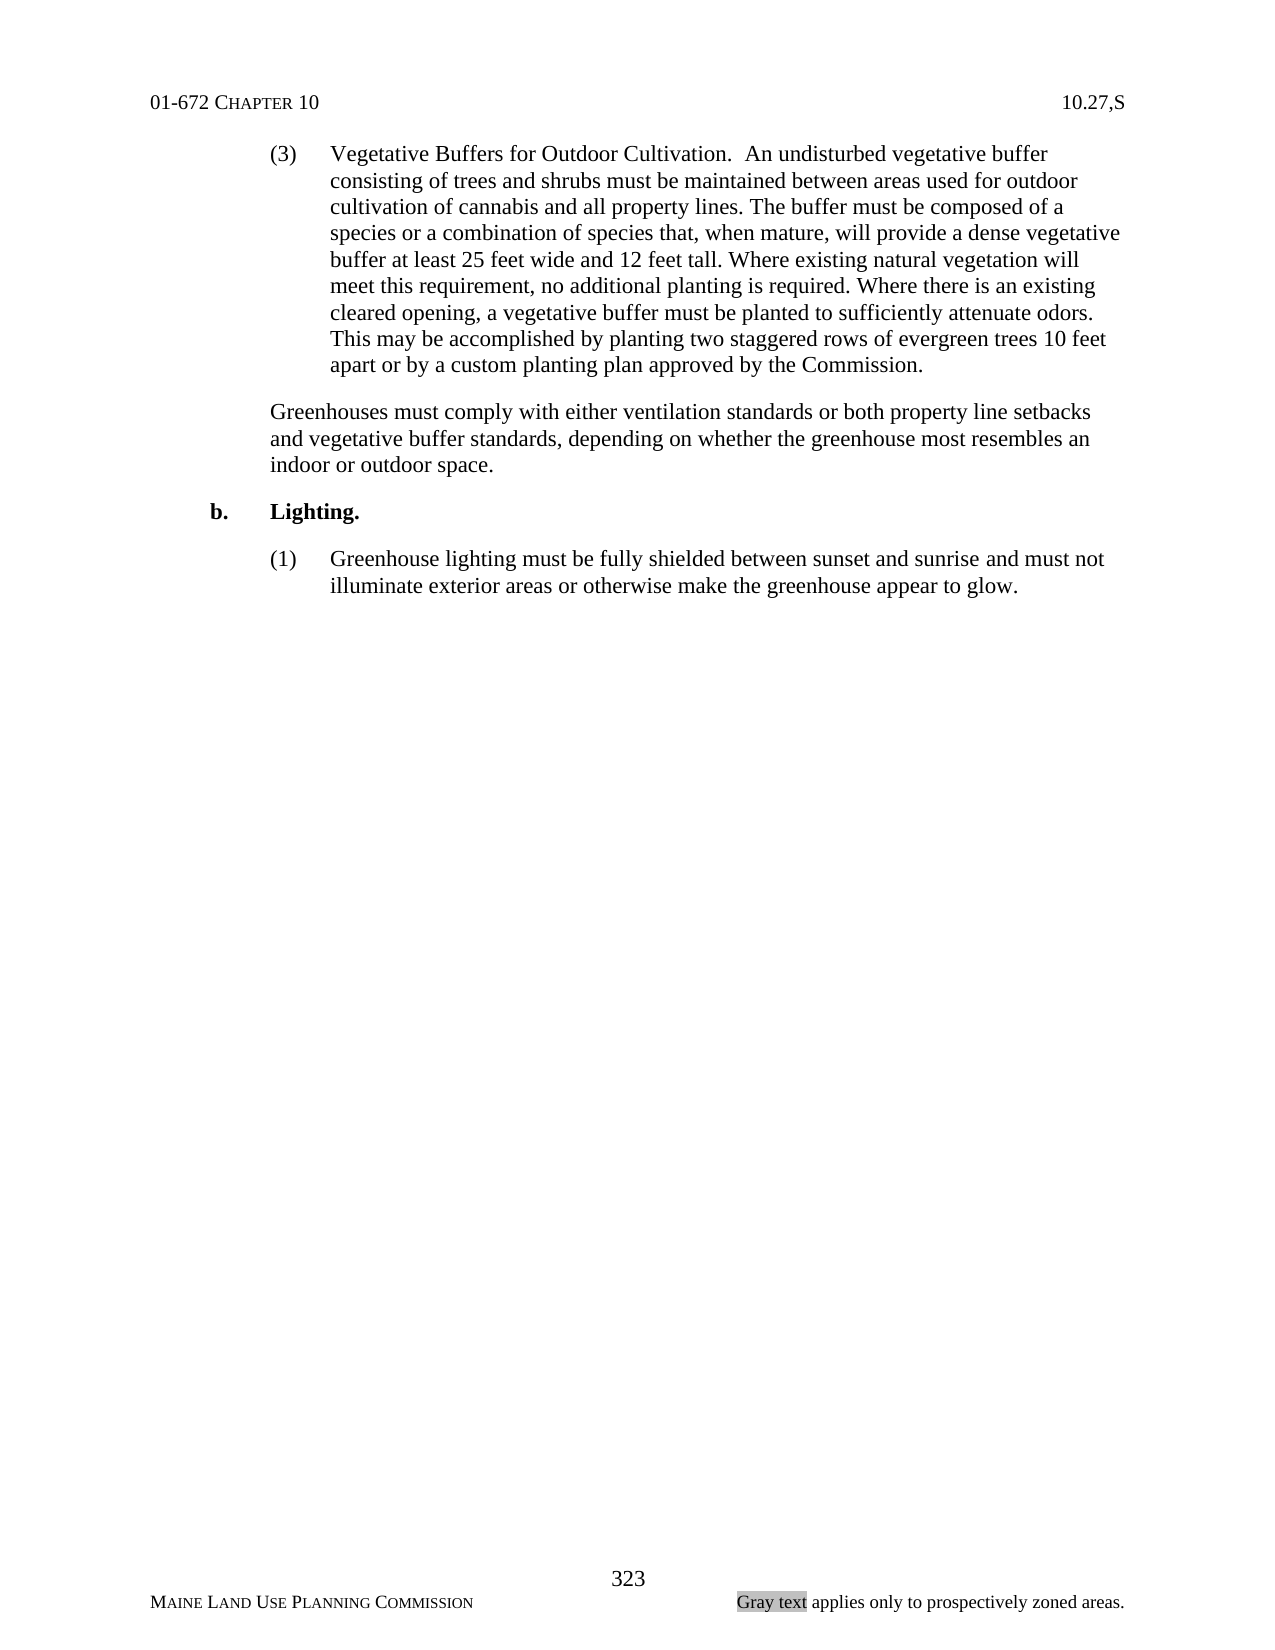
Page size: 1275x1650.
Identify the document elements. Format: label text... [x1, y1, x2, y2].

text Greenhouses must comply with either ventilation standards or both property line setbacks and vegetative buffer standards, depending on whether the greenhouse most resembles an indoor or outdoor space. [270, 398, 1125, 477]
subtitle Vegetative Buffers for Outdoor Cultivation. An undisturbed vegetative buffer consisting of trees and shrubs must be maintained between areas used for outdoor cultivation of cannabis and all property lines. The buffer must be composed of a species or a combination of species that, when mature, will provide a dense vegetative buffer at least 25 feet wide and 12 feet tall. Where existing natural vegetation will meet this requirement, no additional planting is required. Where there is an existing cleared opening, a vegetative buffer must be planted to sufficiently attenuate odors. This may be accomplished by planting two staggered rows of evergreen trees 10 feet apart or by a custom planting plan approved by the Commission. [270, 140, 1125, 378]
subtitle Lighting. [210, 498, 1125, 525]
subtitle Greenhouse lighting must be fully shielded between sunset and sunrise and must not illuminate exterior areas or otherwise make the greenhouse appear to glow. [270, 546, 1125, 598]
